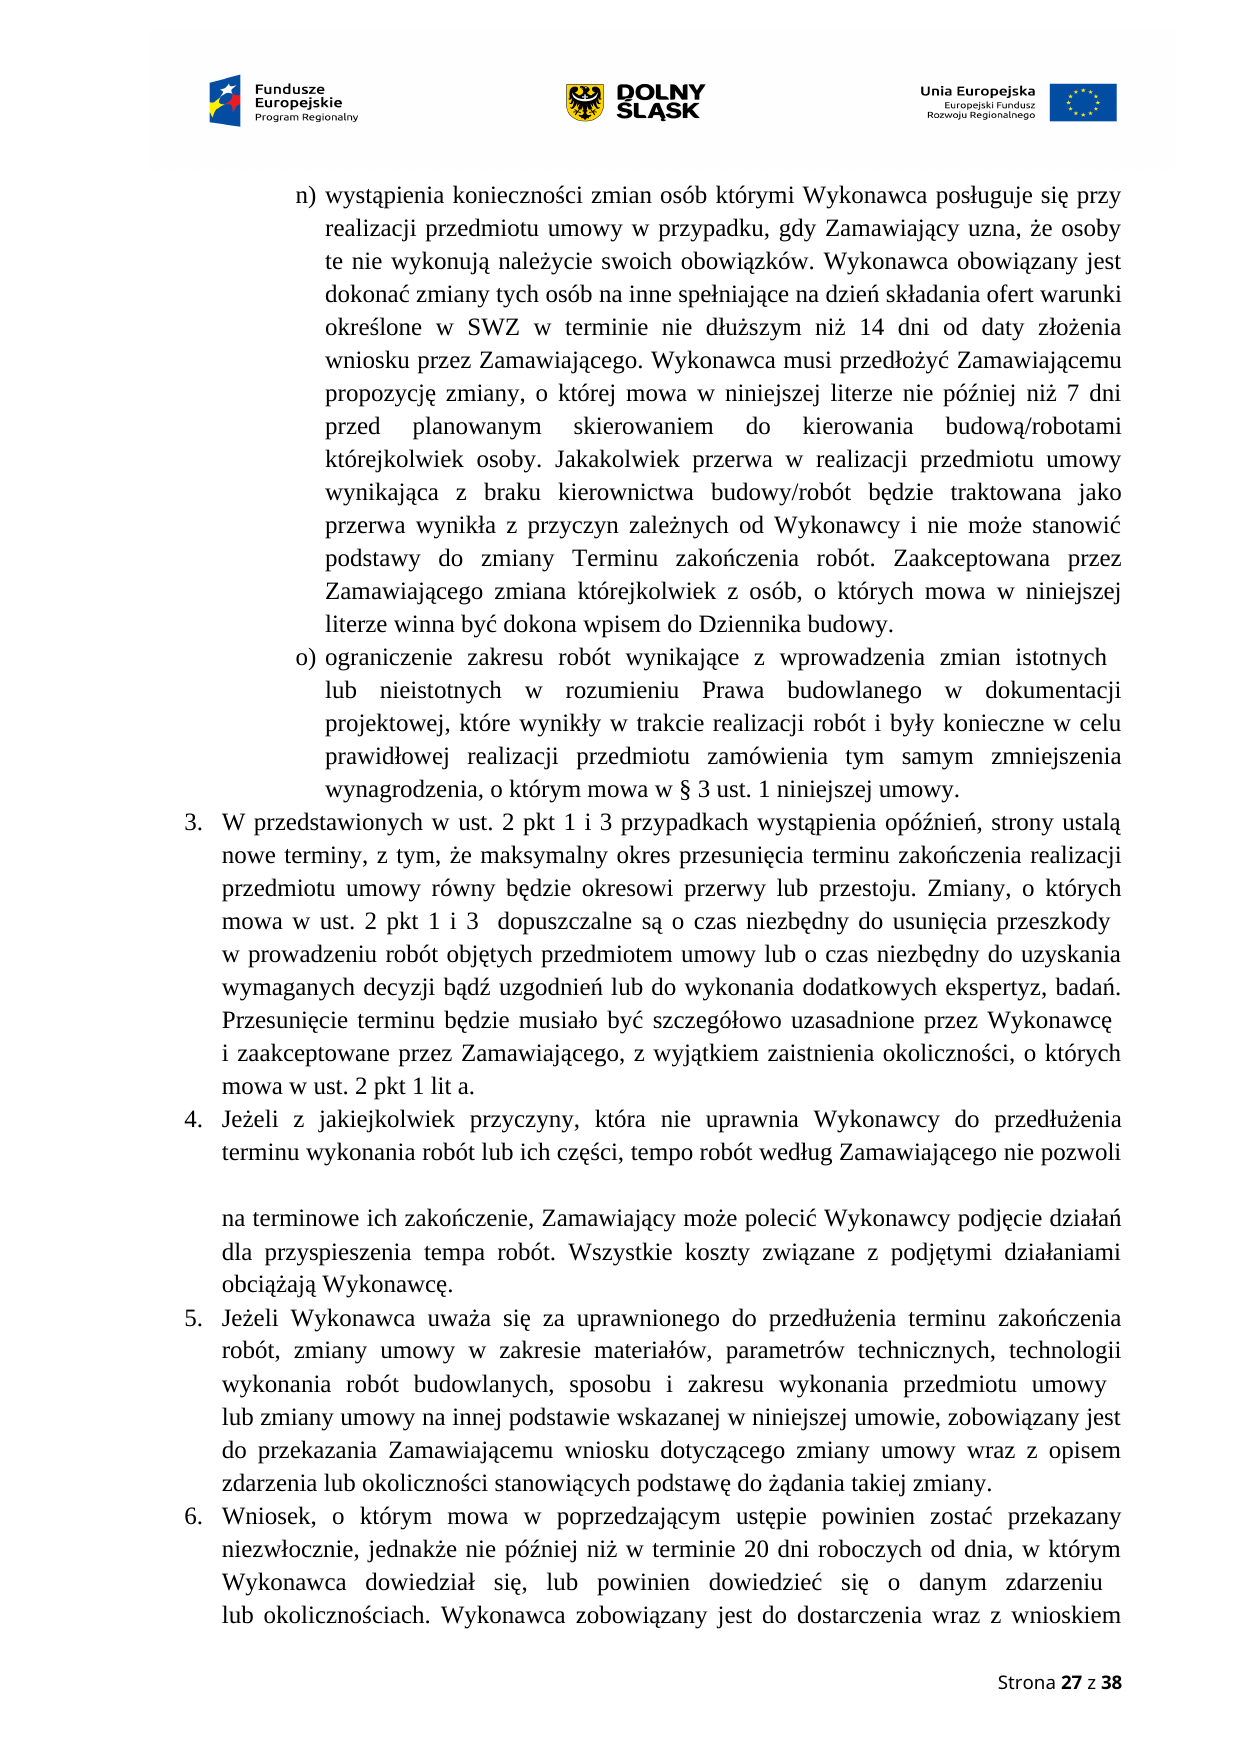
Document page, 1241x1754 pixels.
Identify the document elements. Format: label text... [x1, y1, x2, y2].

text o) ograniczenie zakresu robót wynikające z wprowadzenia zmian istotnych lub nieistotnych w rozumieniu Prawa budowlanego w dokumentacji projektowej, które wynikły w trakcie realizacji robót i były konieczne w celu prawidłowej realizacji przedmiotu zamówienia tym samym zmniejszenia wynagrodzenia, o którym mowa w § 3 ust. 1 niniejszej umowy. [295, 642, 1122, 803]
list Jeżeli Wykonawca uważa się za uprawnionego do przedłużenia terminu zakończenia robót, zmiany umowy w zakresie materiałów, parametrów technicznych, technologii wykonania robót budowlanych, sposobu i zakresu wykonania przedmiotu umowy lub zmiany umowy na innej podstawie wskazanej w niniejszej umowie, zobowiązany jest do przekazania Zamawiającemu wniosku dotyczącego zmiany umowy wraz z opisem zdarzenia lub okoliczności stanowiących podstawę do żądania takiej zmiany. [184, 1303, 1122, 1496]
text n) wystąpienia konieczności zmian osób którymi Wykonawca posługuje się przy realizacji przedmiotu umowy w przypadku, gdy Zamawiający uzna, że osoby te nie wykonują należycie swoich obowiązków. Wykonawca obowiązany jest dokonać zmiany tych osób na inne spełniające na dzień składania ofert warunki określone w SWZ w terminie nie dłuższym niż 14 dni od daty złożenia wniosku przez Zamawiającego. Wykonawca musi przedłożyć Zamawiającemu propozycję zmiany, o której mowa w niniejszej literze nie później niż 7 dni przed planowanym skierowaniem do kierowania budową/robotami którejkolwiek osoby. Jakakolwiek przerwa w realizacji przedmiotu umowy wynikająca z braku kierownictwa budowy/robót będzie traktowana jako przerwa wynikła z przyczyn zależnych od Wykonawcy i nie może stanowić podstawy do zmiany Terminu zakończenia robót. Zaakceptowana przez Zamawiającego zmiana którejkolwiek z osób, o których mowa w niniejszej literze winna być dokona wpisem do Dziennika budowy. [295, 169, 1122, 638]
list W przedstawionych w ust. 2 pkt 1 i 3 przypadkach wystąpienia opóźnień, strony ustalą nowe terminy, z tym, że maksymalny okres przesunięcia terminu zakończenia realizacji przedmiotu umowy równy będzie okresowi przerwy lub przestoju. Zmiany, o których mowa w ust. 2 pkt 1 i 3 dopuszczalne są o czas niezbędny do usunięcia przeszkody w prowadzeniu robót objętych przedmiotem umowy lub o czas niezbędny do uzyskania wymaganych decyzji bądź uzgodnień lub do wykonania dodatkowych ekspertyz, badań. Przesunięcie terminu będzie musiało być szczegółowo uzasadnione przez Wykonawcę i zaakceptowane przez Zamawiającego, z wyjątkiem zaistnienia okoliczności, o których mowa w ust. 2 pkt 1 lit a. [184, 807, 1122, 1100]
picture [147, 27, 1177, 169]
list Jeżeli z jakiejkolwiek przyczyny, która nie uprawnia Wykonawcy do przedłużenia terminu wykonania robót lub ich części, tempo robót według Zamawiającego nie pozwoli na terminowe ich zakończenie, Zamawiający może polecić Wykonawcy podjęcie działań dla przyspieszenia tempa robót. Wszystkie koszty związane z podjętymi działaniami obciążają Wykonawcę. [184, 1104, 1122, 1298]
